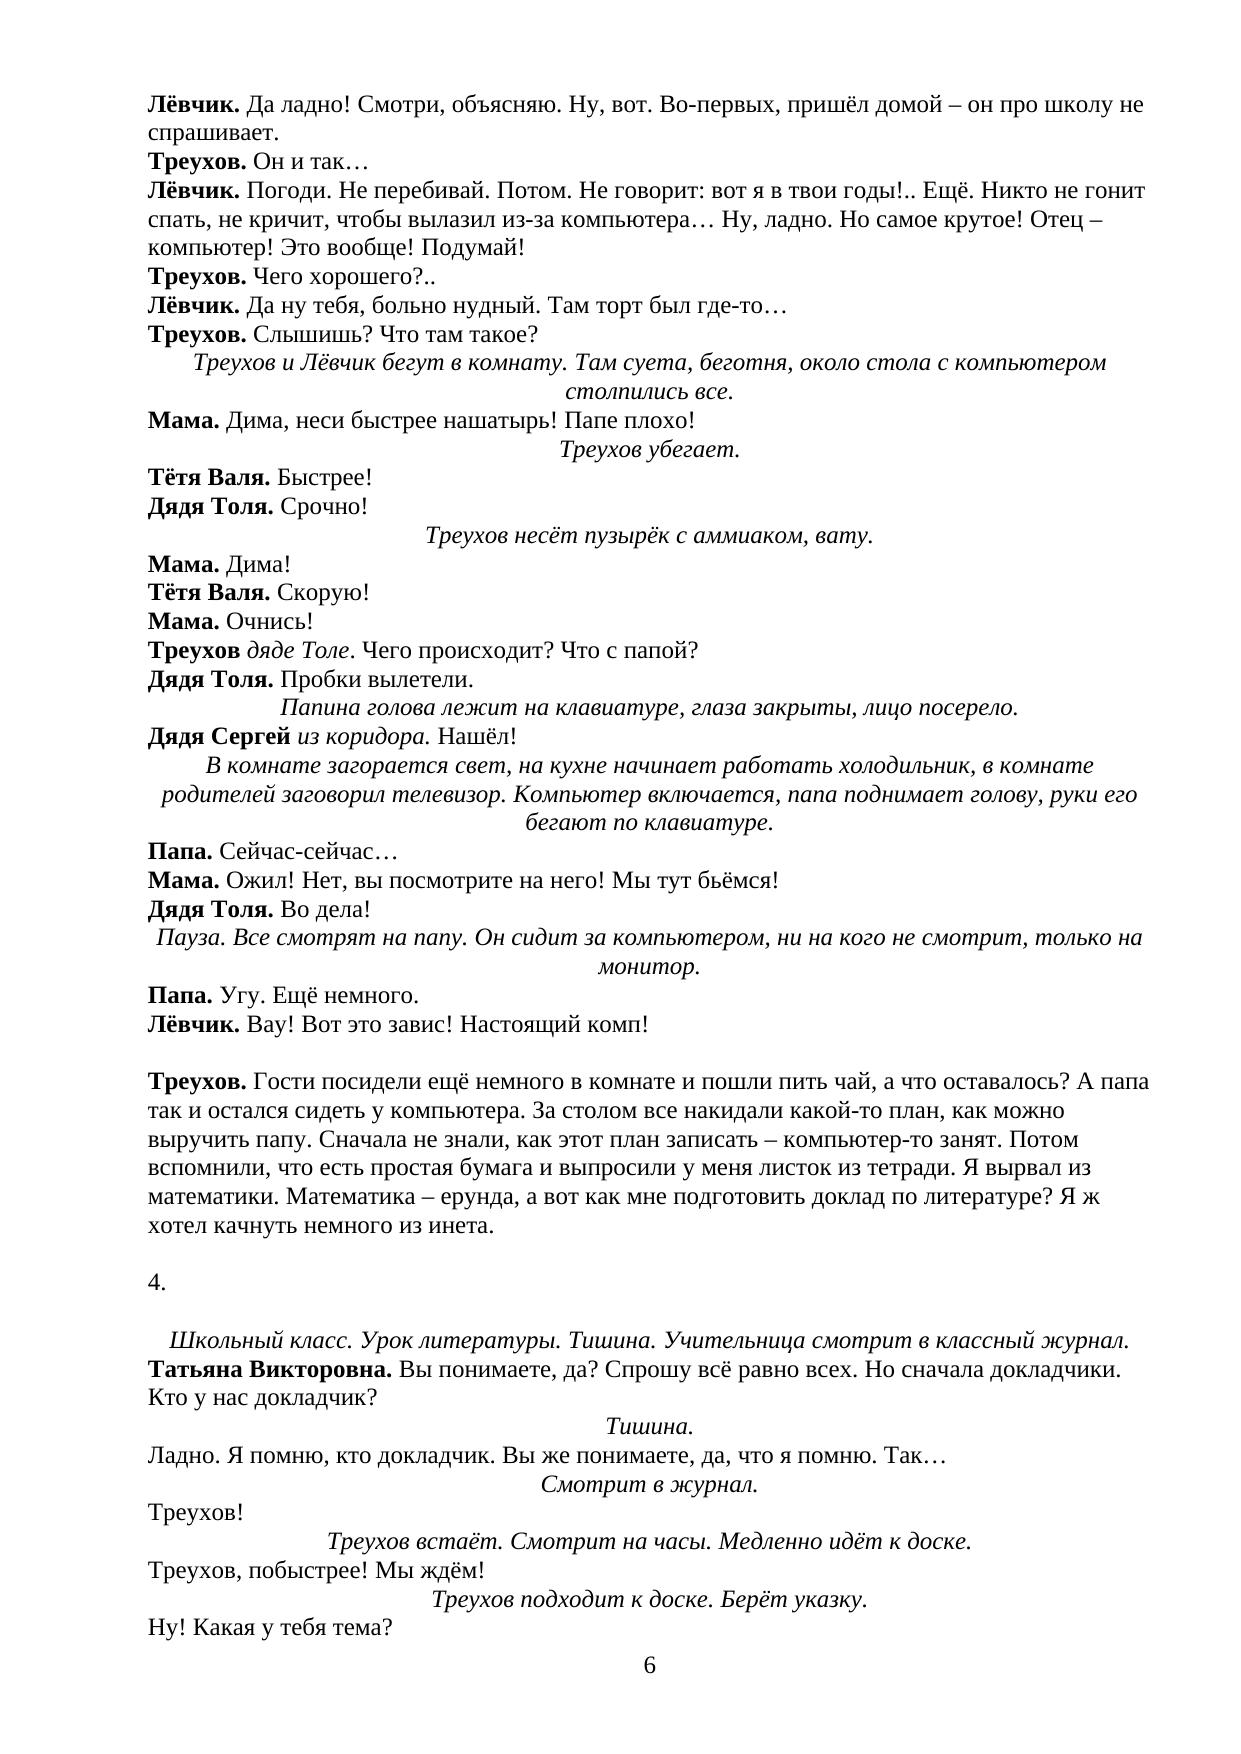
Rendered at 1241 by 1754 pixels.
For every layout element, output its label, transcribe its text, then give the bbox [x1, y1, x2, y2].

text Треухов подходит к доске. Берёт указку. [148, 1584, 1152, 1612]
text Тётя Валя. Скорую! [148, 577, 1152, 606]
text Треухов дяде Толе. Чего происходит? Что с папой? [148, 635, 1152, 664]
text Мама. Очнись! [148, 606, 1152, 635]
text Школьный класс. Урок литературы. Тишина. Учительница смотрит в классный журнал. [148, 1325, 1152, 1354]
text Татьяна Викторовна. Вы понимаете, да? Спрошу всё равно всех. Но сначала докладчики. Кто у нас докладчик? [148, 1354, 1152, 1411]
text Папа. Сейчас-сейчас… [148, 836, 1152, 865]
text Лёвчик. Погоди. Не перебивай. Потом. Не говорит: вот я в твои годы!.. Ещё. Никто не гонит спать, не кричит, чтобы вылазил из-за компьютера… Ну, ладно. Но самое крутое! Отец – компьютер! Это вообще! Подумай! [148, 175, 1152, 261]
text Дядя Толя. Срочно! [148, 491, 1152, 520]
text Мама. Ожил! Нет, вы посмотрите на него! Мы тут бьёмся! [148, 865, 1152, 894]
text В комнате загорается свет, на кухне начинает работать холодильник, в комнате родителей заговорил телевизор. Компьютер включается, папа поднимает голову, руки его бегают по клавиатуре. [148, 750, 1152, 836]
text Треухов! [148, 1497, 1152, 1526]
text Треухов несёт пузырёк с аммиаком, вату. [148, 520, 1152, 549]
text Папина голова лежит на клавиатуре, глаза закрыты, лицо посерело. [148, 692, 1152, 721]
text Треухов. Слышишь? Что там такое? [148, 319, 1152, 347]
text Дядя Сергей из коридора. Нашёл! [148, 721, 1152, 750]
text Треухов убегает. [148, 434, 1152, 462]
text Пауза. Все смотрят на папу. Он сидит за компьютером, ни на кого не смотрит, только на монитор. [148, 922, 1152, 980]
text Лёвчик. Да ладно! Смотри, объясняю. Ну, вот. Во-первых, пришёл домой – он про школу не спрашивает. [148, 89, 1152, 146]
text Треухов. Чего хорошего?.. [148, 261, 1152, 290]
text Треухов, побыстрее! Мы ждём! [148, 1555, 1152, 1584]
text Дядя Толя. Пробки вылетели. [148, 664, 1152, 692]
text Лёвчик. Да ну тебя, больно нудный. Там торт был где-то… [148, 290, 1152, 319]
text Папа. Угу. Ещё немного. [148, 980, 1152, 1009]
text Лёвчик. Вау! Вот это завис! Настоящий комп! [148, 1009, 1152, 1037]
text Треухов. Он и так… [148, 146, 1152, 175]
text Ладно. Я помню, кто докладчик. Вы же понимаете, да, что я помню. Так… [148, 1440, 1152, 1469]
text Тётя Валя. Быстрее! [148, 462, 1152, 491]
text Треухов и Лёвчик бегут в комнату. Там суета, беготня, около стола с компьютером столпились все. [148, 347, 1152, 405]
text Мама. Дима! [148, 549, 1152, 577]
text Треухов. Гости посидели ещё немного в комнате и пошли пить чай, а что оставалось? А папа так и остался сидеть у компьютера. За столом все накидали какой-то план, как можно выручить папу. Сначала не знали, как этот план записать – компьютер-то занят. Потом вспомнили, что есть простая бумага и выпросили у меня листок из тетради. Я вырвал из математики. Математика – ерунда, а вот как мне подготовить доклад по литературе? Я ж хотел качнуть немного из инета. [148, 1066, 1152, 1239]
text 4. [148, 1267, 1152, 1296]
text Треухов встаёт. Смотрит на часы. Медленно идёт к доске. [148, 1526, 1152, 1555]
text Дядя Толя. Во дела! [148, 894, 1152, 922]
text Мама. Дима, неси быстрее нашатырь! Папе плохо! [148, 405, 1152, 434]
text Ну! Какая у тебя тема? [148, 1612, 1152, 1641]
text Тишина. [148, 1411, 1152, 1440]
text Смотрит в журнал. [148, 1469, 1152, 1497]
